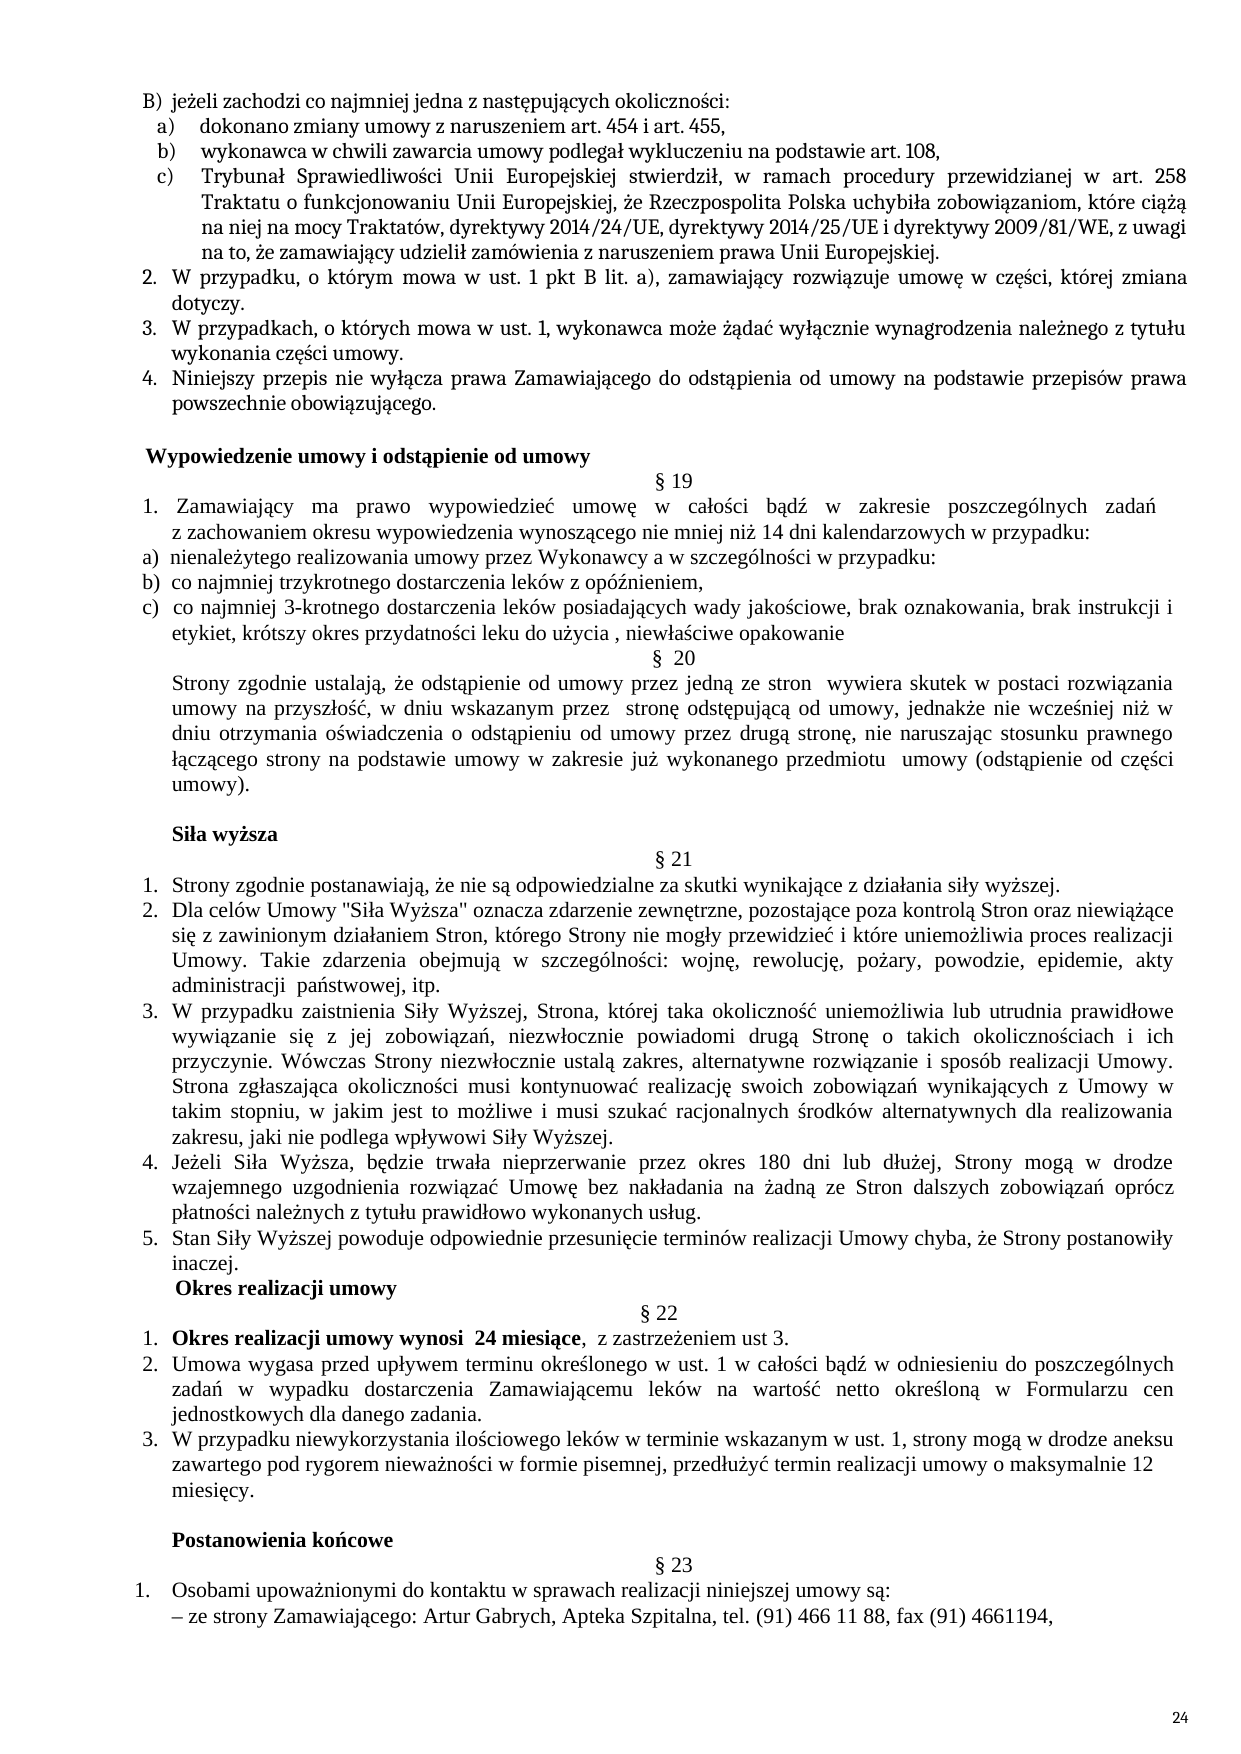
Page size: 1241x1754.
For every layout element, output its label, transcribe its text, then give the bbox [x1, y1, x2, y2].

text – ze strony Zamawiającego: Artur Gabrych, Apteka Szpitalna, tel. (91) 466 11 88, fax (91) 4661194, [172, 1603, 1175, 1628]
list W przypadku niewykorzystania ilościowego leków w terminie wskazanym w ust. 1, strony mogą w drodze aneksu zawartego pod rygorem nieważności w formie pisemnej, przedłużyć termin realizacji umowy o maksymalnie 12 miesięcy. [142, 1426, 1175, 1502]
text § 21 [172, 846, 1175, 872]
text Postanowienia końcowe [172, 1527, 1175, 1552]
text 4. Jeżeli Siła Wyższa, będzie trwała nieprzerwanie przez okres 180 dni lub dłużej, Strony mogą w drodze wzajemnego uzgodnienia rozwiązać Umowę bez nakładania na żadną ze Stron dalszych zobowiązań oprócz płatności należnych z tytułu prawidłowo wykonanych usług. [142, 1149, 1175, 1224]
list wykonawca w chwili zawarcia umowy podlegał wykluczeniu na podstawie art. 108, [157, 139, 1188, 164]
text Strony zgodnie ustalają, że odstąpienie od umowy przez jedną ze stron wywiera skutek w postaci rozwiązania umowy na przyszłość, w dniu wskazanym przez stronę odstępującą od umowy, jednakże nie wcześniej niż w dniu otrzymania oświadczenia o odstąpieniu od umowy przez drugą stronę, nie naruszając stosunku prawnego łączącego strony na podstawie umowy w zakresie już wykonanego przedmiotu umowy (odstąpienie od części umowy). [172, 670, 1175, 796]
text a) nienależytego realizowania umowy przez Wykonawcy a w szczególności w przypadku: [142, 544, 1175, 569]
list Umowa wygasa przed upływem terminu określonego w ust. 1 w całości bądź w odniesieniu do poszczególnych zadań w wypadku dostarczenia Zamawiającemu leków na wartość netto określoną w Formularzu cen jednostkowych dla danego zadania. [142, 1351, 1175, 1426]
text 5. Stan Siły Wyższej powoduje odpowiednie przesunięcie terminów realizacji Umowy chyba, że Strony postanowiły inaczej. [142, 1224, 1175, 1275]
text 1. Strony zgodnie postanawiają, że nie są odpowiedzialne za skutki wynikające z działania siły wyższej. [142, 872, 1175, 897]
text 2. Dla celów Umowy ''Siła Wyższa" oznacza zdarzenie zewnętrzne, pozostające poza kontrolą Stron oraz niewiążące się z zawinionym działaniem Stron, którego Strony nie mogły przewidzieć i które uniemożliwia proces realizacji Umowy. Takie zdarzenia obejmują w szczególności: wojnę, rewolucję, pożary, powodzie, epidemie, akty administracji państwowej, itp. [142, 897, 1175, 998]
text § 22 [142, 1300, 1175, 1325]
text § 23 [172, 1552, 1175, 1577]
text § 20 [172, 645, 1175, 670]
list Niniejszy przepis nie wyłącza prawa Zamawiającego do odstąpienia od umowy na podstawie przepisów prawa powszechnie obowiązującego. [142, 366, 1188, 416]
list Osobami upoważnionymi do kontaktu w sprawach realizacji niniejszej umowy są: [134, 1577, 1175, 1603]
text Okres realizacji umowy [142, 1275, 1175, 1300]
text b) co najmniej trzykrotnego dostarczenia leków z opóźnieniem, [142, 569, 1175, 594]
list W przypadku, o którym mowa w ust. 1 pkt B lit. a), zamawiający rozwiązuje umowę w części, której zmiana dotyczy. [142, 265, 1188, 316]
text a) dokonano zmiany umowy z naruszeniem art. 454 i art. 455, [157, 114, 1188, 139]
list jeżeli zachodzi co najmniej jedna z następujących okoliczności: [142, 89, 1188, 114]
text c) co najmniej 3-krotnego dostarczenia leków posiadających wady jakościowe, brak oznakowania, brak instrukcji i etykiet, krótszy okres przydatności leku do użycia , niewłaściwe opakowanie [142, 594, 1175, 645]
text Siła wyższa [172, 821, 1175, 846]
list Trybunał Sprawiedliwości Unii Europejskiej stwierdził, w ramach procedury przewidzianej w art. 258 Traktatu o funkcjonowaniu Unii Europejskiej, że Rzeczpospolita Polska uchybiła zobowiązaniom, które ciążą na niej na mocy Traktatów, dyrektywy 2014/24/UE, dyrektywy 2014/25/UE i dyrektywy 2009/81/WE, z uwagi na to, że zamawiający udzielił zamówienia z naruszeniem prawa Unii Europejskiej. [157, 164, 1188, 265]
text 3. W przypadku zaistnienia Siły Wyższej, Strona, której taka okoliczność uniemożliwia lub utrudnia prawidłowe wywiązanie się z jej zobowiązań, niezwłocznie powiadomi drugą Stronę o takich okolicznościach i ich przyczynie. Wówczas Strony niezwłocznie ustalą zakres, alternatywne rozwiązanie i sposób realizacji Umowy. Strona zgłaszająca okoliczności musi kontynuować realizację swoich zobowiązań wynikających z Umowy w takim stopniu, w jakim jest to możliwe i musi szukać racjonalnych środków alternatywnych dla realizowania zakresu, jaki nie podlega wpływowi Siły Wyższej. [142, 998, 1175, 1149]
text § 19 [172, 468, 1175, 493]
text Wypowiedzenie umowy i odstąpienie od umowy [112, 443, 1175, 468]
list Okres realizacji umowy wynosi 24 miesiące, z zastrzeżeniem ust 3. [142, 1325, 1175, 1351]
list W przypadkach, o których mowa w ust. 1, wykonawca może żądać wyłącznie wynagrodzenia należnego z tytułu wykonania części umowy. [142, 316, 1188, 366]
